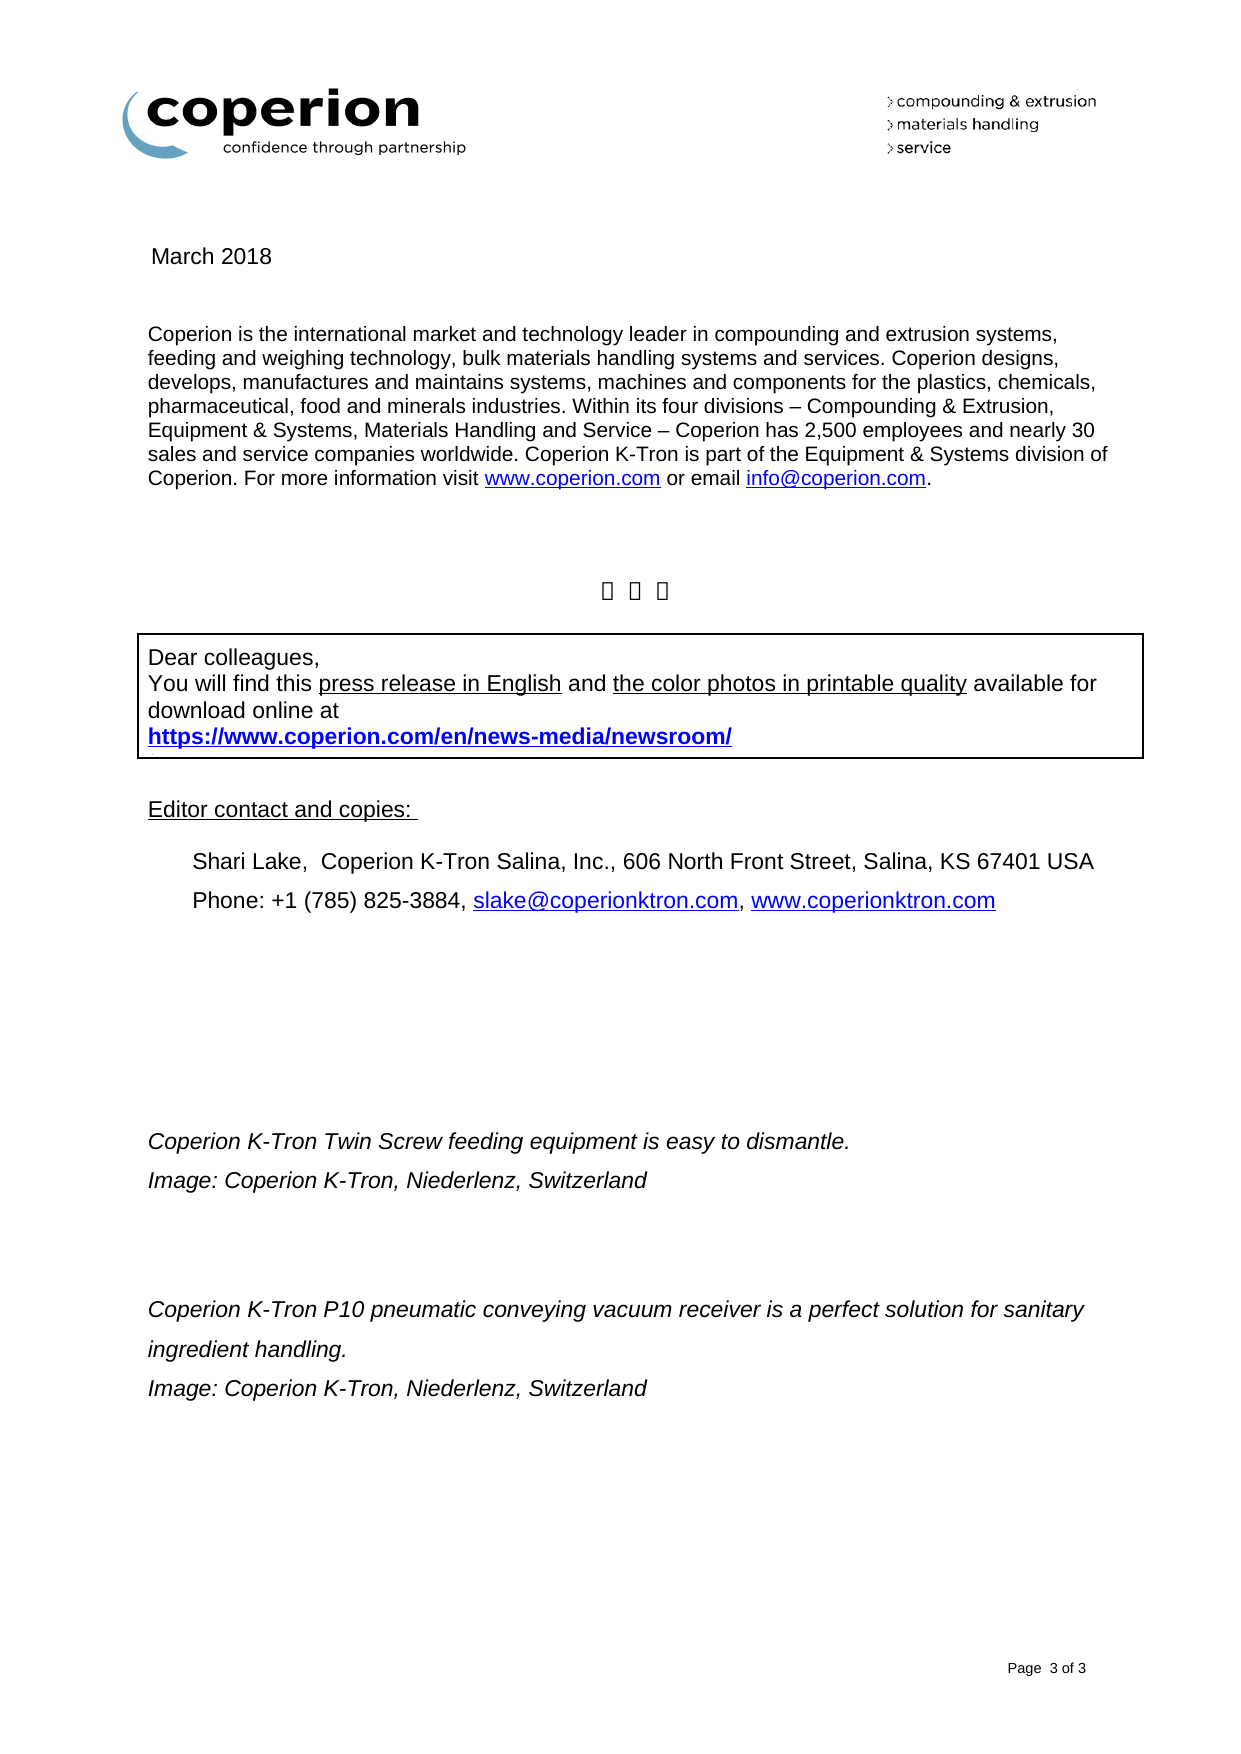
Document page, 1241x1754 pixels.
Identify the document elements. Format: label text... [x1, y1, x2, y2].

text  [148, 573, 1122, 608]
text https://www.coperion.com/en/news-media/newsroom/ [139, 719, 1142, 745]
text Dear colleagues, You will find this press release in English and the color photos in printable quality available for download online at [139, 635, 1142, 719]
text Phone: +1 (785) 825-3884, slake@coperionktron.com, www.coperionktron.com [192, 887, 1122, 913]
text Shari Lake, Coperion K-Tron Salina, Inc., 606 North Front Street, Salina, KS 67401 USA [192, 848, 1122, 874]
text Coperion K-Tron Twin Screw feeding equipment is easy to dismantle. Image: Coperion K-Tron, Niederlenz, Switzerland [148, 1128, 1122, 1193]
picture [121, 87, 467, 160]
text Editor contact and copies: [148, 796, 1122, 822]
picture [886, 87, 1099, 160]
text Coperion K-Tron P10 pneumatic conveying vacuum receiver is a perfect solution for sanitary ingredient handling. Image: Coperion K-Tron, Niederlenz, Switzerland [148, 1296, 1122, 1401]
text Coperion is the international market and technology leader in compounding and extrusion systems, feeding and weighing technology, bulk materials handling systems and services. Coperion designs, develops, manufactures and maintains systems, machines and components for the plastics, chemicals, pharmaceutical, food and minerals industries. Within its four divisions – Compounding & Extrusion, Equipment & Systems, Materials Handling and Service – Coperion has 2,500 employees and nearly 30 sales and service companies worldwide. Coperion K-Tron is part of the Equipment & Systems division of Coperion. For more information visit www.coperion.com or email info@coperion.com. [148, 322, 1122, 489]
